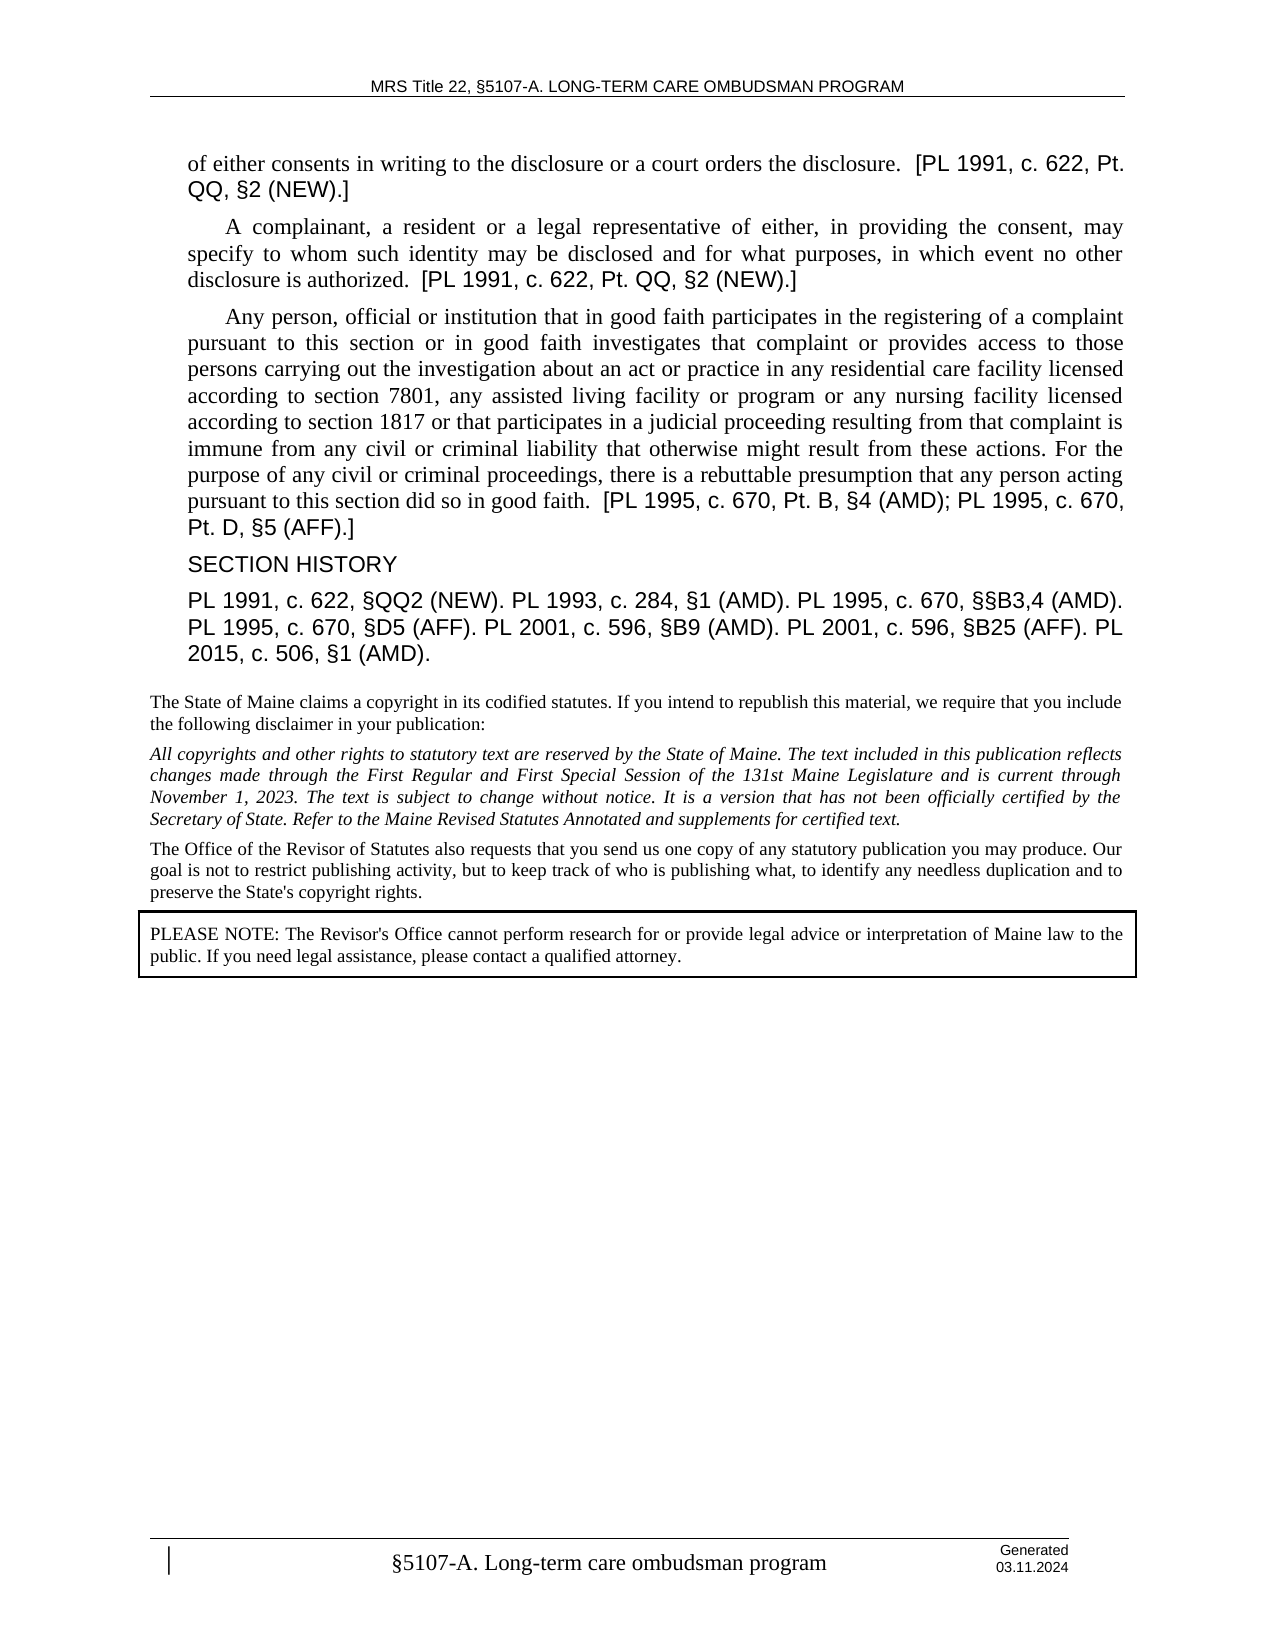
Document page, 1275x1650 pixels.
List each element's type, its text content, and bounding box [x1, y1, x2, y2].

text PLEASE NOTE: The Revisor's Office cannot perform research for or provide legal advice or interpretation of Maine law to the public. If you need legal assistance, please contact a qualified attorney. [140, 913, 1135, 976]
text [187, 150, 1125, 203]
text SECTION HISTORY [187, 551, 1125, 577]
text All copyrights and other rights to statutory text are reserved by the State of Maine. The text included in this publication reflects changes made through the First Regular and First Special Session of the 131st Maine Legislature and is current through November 1, 2023 . The text is subject to change without notice. It is a version that has not been officially certified by the Secretary of State. Refer to the Maine Revised Statutes Annotated and supplements for certified text. [150, 743, 1125, 829]
text A complainant, a resident or a legal representative of either, in providing the consent, may specify to whom such identity may be disclosed and for what purposes, in which event no other disclosure is authorized. [PL 1991, c. 622, Pt. QQ, §2 (NEW).] [187, 213, 1125, 292]
text PL 1991, c. 622, §QQ2 (NEW). PL 1993, c. 284, §1 (AMD). PL 1995, c. 670, §§B3,4 (AMD). PL 1995, c. 670, §D5 (AFF). PL 2001, c. 596, §B9 (AMD). PL 2001, c. 596, §B25 (AFF). PL 2015, c. 506, §1 (AMD). [187, 587, 1125, 666]
text Any person, official or institution that in good faith participates in the registering of a complaint pursuant to this section or in good faith investigates that complaint or provides access to those persons carrying out the investigation about an act or practice in any residential care facility licensed according to section 7801, any assisted living facility or program or any nursing facility licensed according to section 1817 or that participates in a judicial proceeding resulting from that complaint is immune from any civil or criminal liability that otherwise might result from these actions. For the purpose of any civil or criminal proceedings, there is a rebuttable presumption that any person acting pursuant to this section did so in good faith. [PL 1995, c. 670, Pt. B, §4 (AMD); PL 1995, c. 670, Pt. D, §5 (AFF).] [187, 303, 1125, 540]
text The Office of the Revisor of Statutes also requests that you send us one copy of any statutory publication you may produce. Our goal is not to restrict publishing activity, but to keep track of who is publishing what, to identify any needless duplication and to preserve the State's copyright rights. [150, 837, 1125, 902]
text The State of Maine claims a copyright in its codified statutes. If you intend to republish this material, we require that you include the following disclaimer in your publication: [150, 691, 1125, 734]
